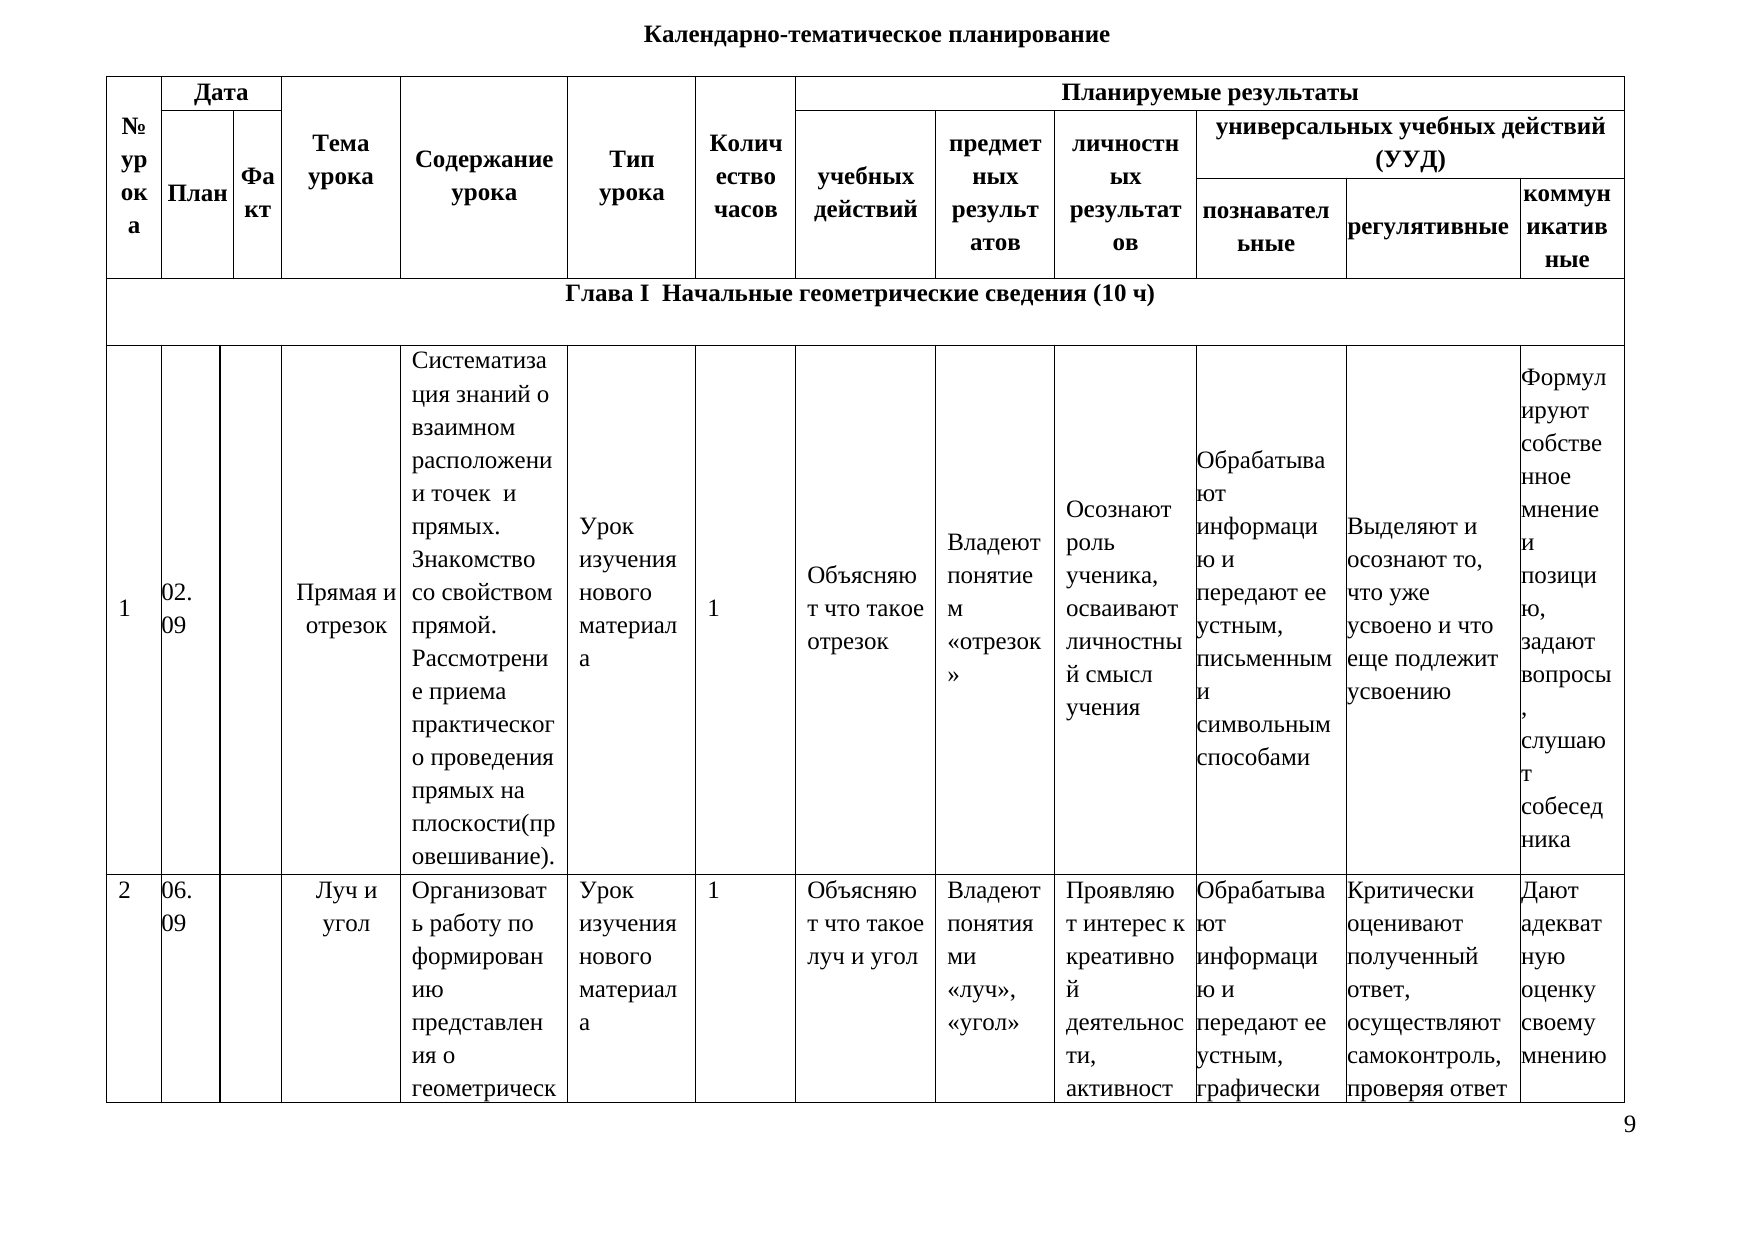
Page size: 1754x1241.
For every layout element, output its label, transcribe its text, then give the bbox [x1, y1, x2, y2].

table_cell коммуникативные [1521, 179, 1624, 277]
table_cell 06. 09 [162, 875, 219, 1102]
table_cell Формулируют собственное мнение и позицию, задают вопросы, слушают собеседника [1521, 346, 1624, 874]
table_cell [936, 875, 1054, 1102]
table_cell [796, 875, 935, 1102]
table_cell личностных результатов [1055, 111, 1196, 277]
table_cell Факт [234, 111, 281, 277]
table_header Тема урока [282, 77, 400, 277]
table_cell Обрабатывают информацию и передают ее устным, письменным и символьным способами [1197, 346, 1346, 874]
table_cell 02. 09 [162, 346, 219, 874]
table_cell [401, 875, 567, 1102]
table_header Тип урока [568, 77, 695, 277]
table_cell План [162, 111, 233, 277]
table_cell 1 [107, 346, 161, 874]
table_cell универсальных учебных действий (УУД) [1197, 111, 1624, 177]
table_cell Систематизация знаний о взаимном расположении точек и прямых. Знакомство со свойством прямой. Рассмотрение приема практического проведения прямых на плоскости(провешивание). [401, 346, 567, 874]
table_header Дата [162, 77, 281, 110]
table_cell Урок изучения нового материала [568, 346, 695, 874]
table_cell Объясняют что такое отрезок [796, 346, 935, 874]
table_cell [1055, 875, 1196, 1102]
table_cell регулятивные [1347, 179, 1520, 277]
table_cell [1347, 875, 1520, 1102]
table_cell 2 [107, 875, 161, 1102]
table_cell [221, 346, 281, 874]
table_cell Прямая и отрезок [282, 346, 400, 874]
table_header Количество часов [696, 77, 795, 277]
table_header № урока [107, 77, 161, 277]
table_cell 1 [696, 875, 795, 1102]
table_header Содержание урока [401, 77, 567, 277]
table_cell Луч и угол [282, 875, 400, 1102]
table_cell Глава I Начальные геометрические сведения (10 ч) [107, 279, 1624, 344]
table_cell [1521, 875, 1624, 1102]
table_cell Выделяют и осознают то, что уже усвоено и что еще подлежит усвоению [1347, 346, 1520, 874]
table_cell 1 [696, 346, 795, 874]
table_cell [568, 875, 695, 1102]
table_cell Владеют понятием «отрезок» [936, 346, 1054, 874]
table_cell предметных результатов [936, 111, 1054, 277]
table_cell [221, 875, 281, 1102]
table_cell Осознают роль ученика, осваивают личностный смысл учения [1055, 346, 1196, 874]
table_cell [1197, 875, 1346, 1102]
text Календарно-тематическое планирование [118, 19, 1636, 47]
table_cell познавательные [1197, 179, 1346, 277]
table_header Планируемые результаты [796, 77, 1624, 110]
table_cell учебных действий [796, 111, 935, 277]
